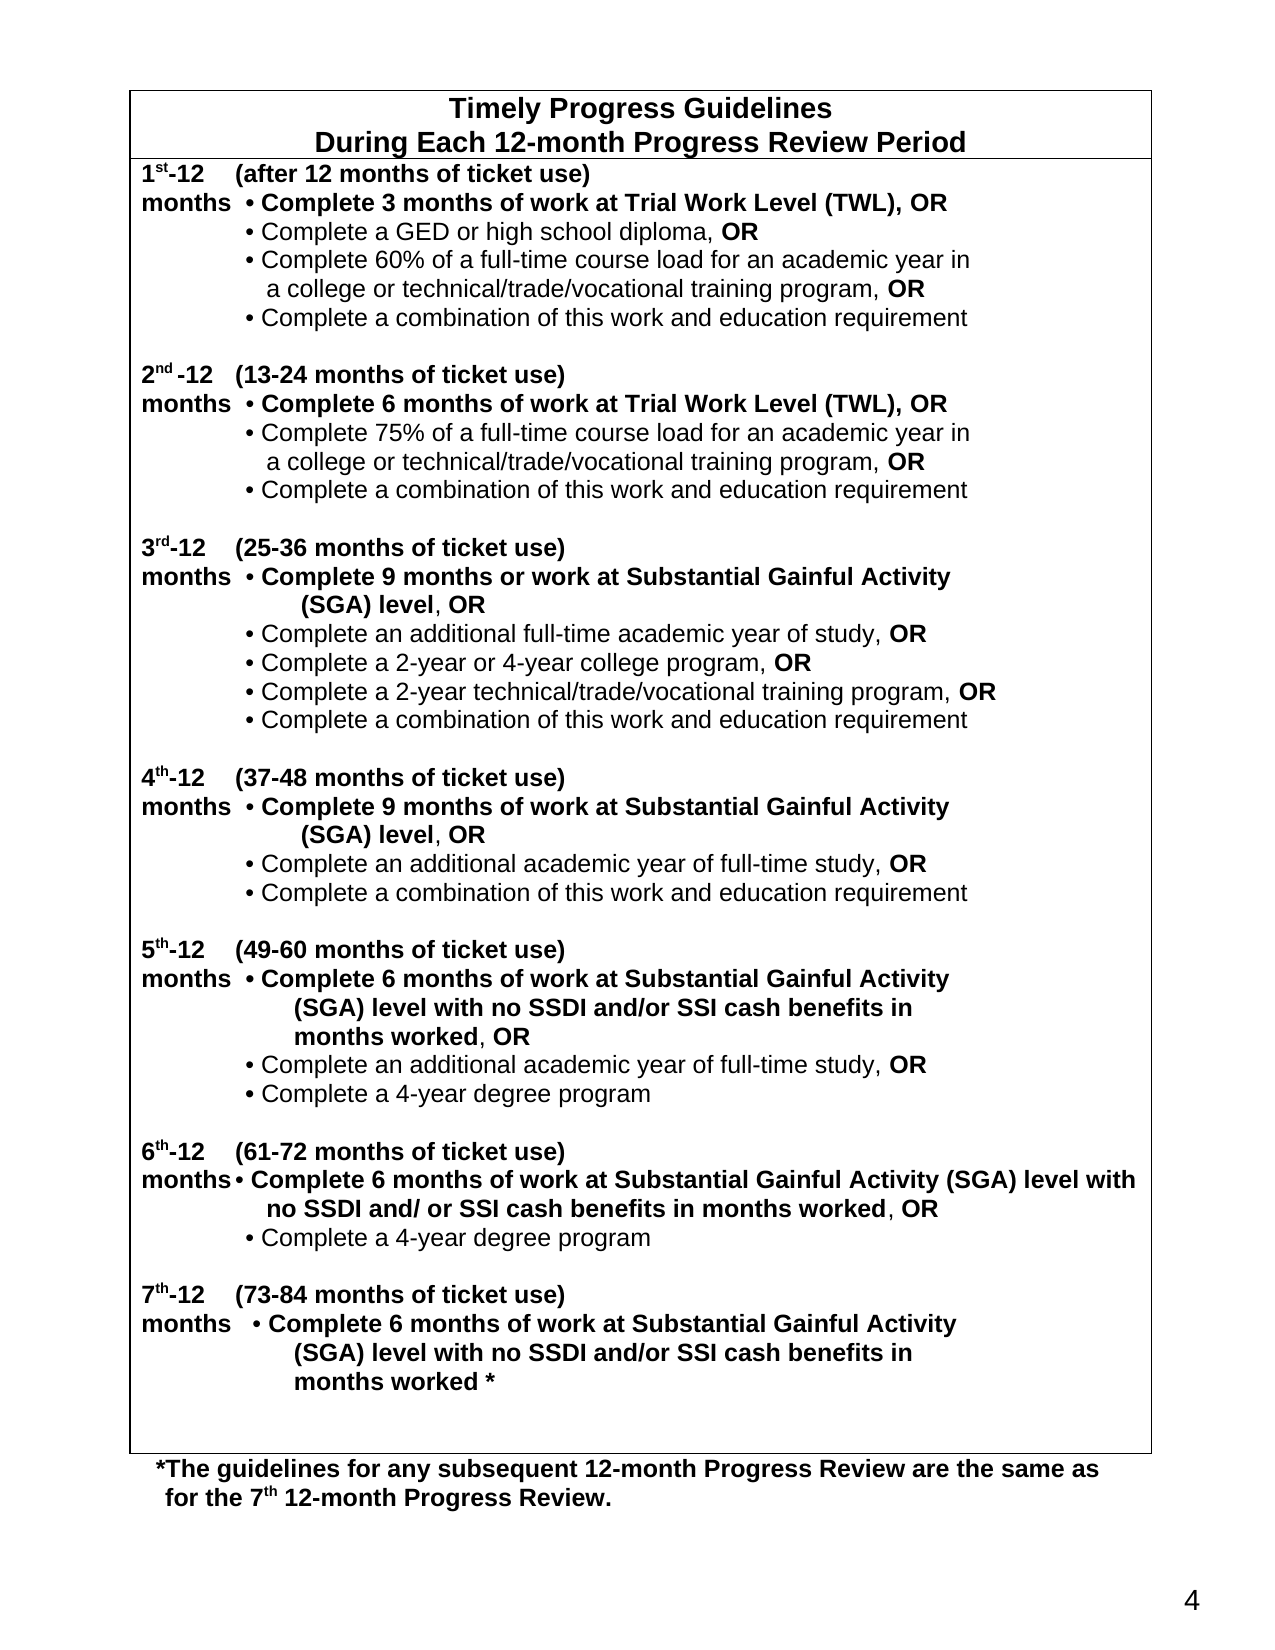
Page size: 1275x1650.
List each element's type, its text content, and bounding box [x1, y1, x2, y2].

table_cell 1st-12 (after 12 months of ticket use) months • Complete 3 months of work at Trial Work Level (TWL), OR • Complete a GED or high school diploma, OR • Complete 60% of a full-time course load for an academic year in a college or technical/trade/vocational training program, OR • Complete a combination of this work and education requirement 2nd -12 (13-24 months of ticket use) months • Complete 6 months of work at Trial Work Level (TWL), OR • Complete 75% of a full-time course load for an academic year in a college or technical/trade/vocational training program, OR • Complete a combination of this work and education requirement 3rd-12 (25-36 months of ticket use) months • Complete 9 months or work at Substantial Gainful Activity (SGA) level, OR • Complete an additional full-time academic year of study, OR • Complete a 2-year or 4-year college program, OR • Complete a 2-year technical/trade/vocational training program, OR • Complete a combination of this work and education requirement 4th-12 (37-48 months of ticket use) months • Complete 9 months of work at Substantial Gainful Activity (SGA) level, OR • Complete an additional academic year of full-time study, OR • Complete a combination of this work and education requirement 5th-12 (49-60 months of ticket use) months • Complete 6 months of work at Substantial Gainful Activity (SGA) level with no SSDI and/or SSI cash benefits in months worked, OR • Complete an additional academic year of full-time study, OR • Complete a 4-year degree program 6thtthth -12 (61-72 months of ticket use) months • Complete 6 months of work at Substantial Gainful Activity (SGA) level with no SSDI and/ or SSI cash benefits in months worked, OR • Complete a 4-year degree program 7th-12 (73-84 months of ticket use) months • Complete 6 months of work at Substantial Gainful Activity (SGA) level with no SSDI and/or SSI cash benefits in months worked * [131, 159, 1151, 1453]
table_header Timely Progress Guidelines During Each 12-month Progress Review Period [131, 91, 1151, 158]
text *The guidelines for any subsequent 12-month Progress Review are the same as for the 7th 12-month Progress Review. [156, 1454, 1102, 1511]
